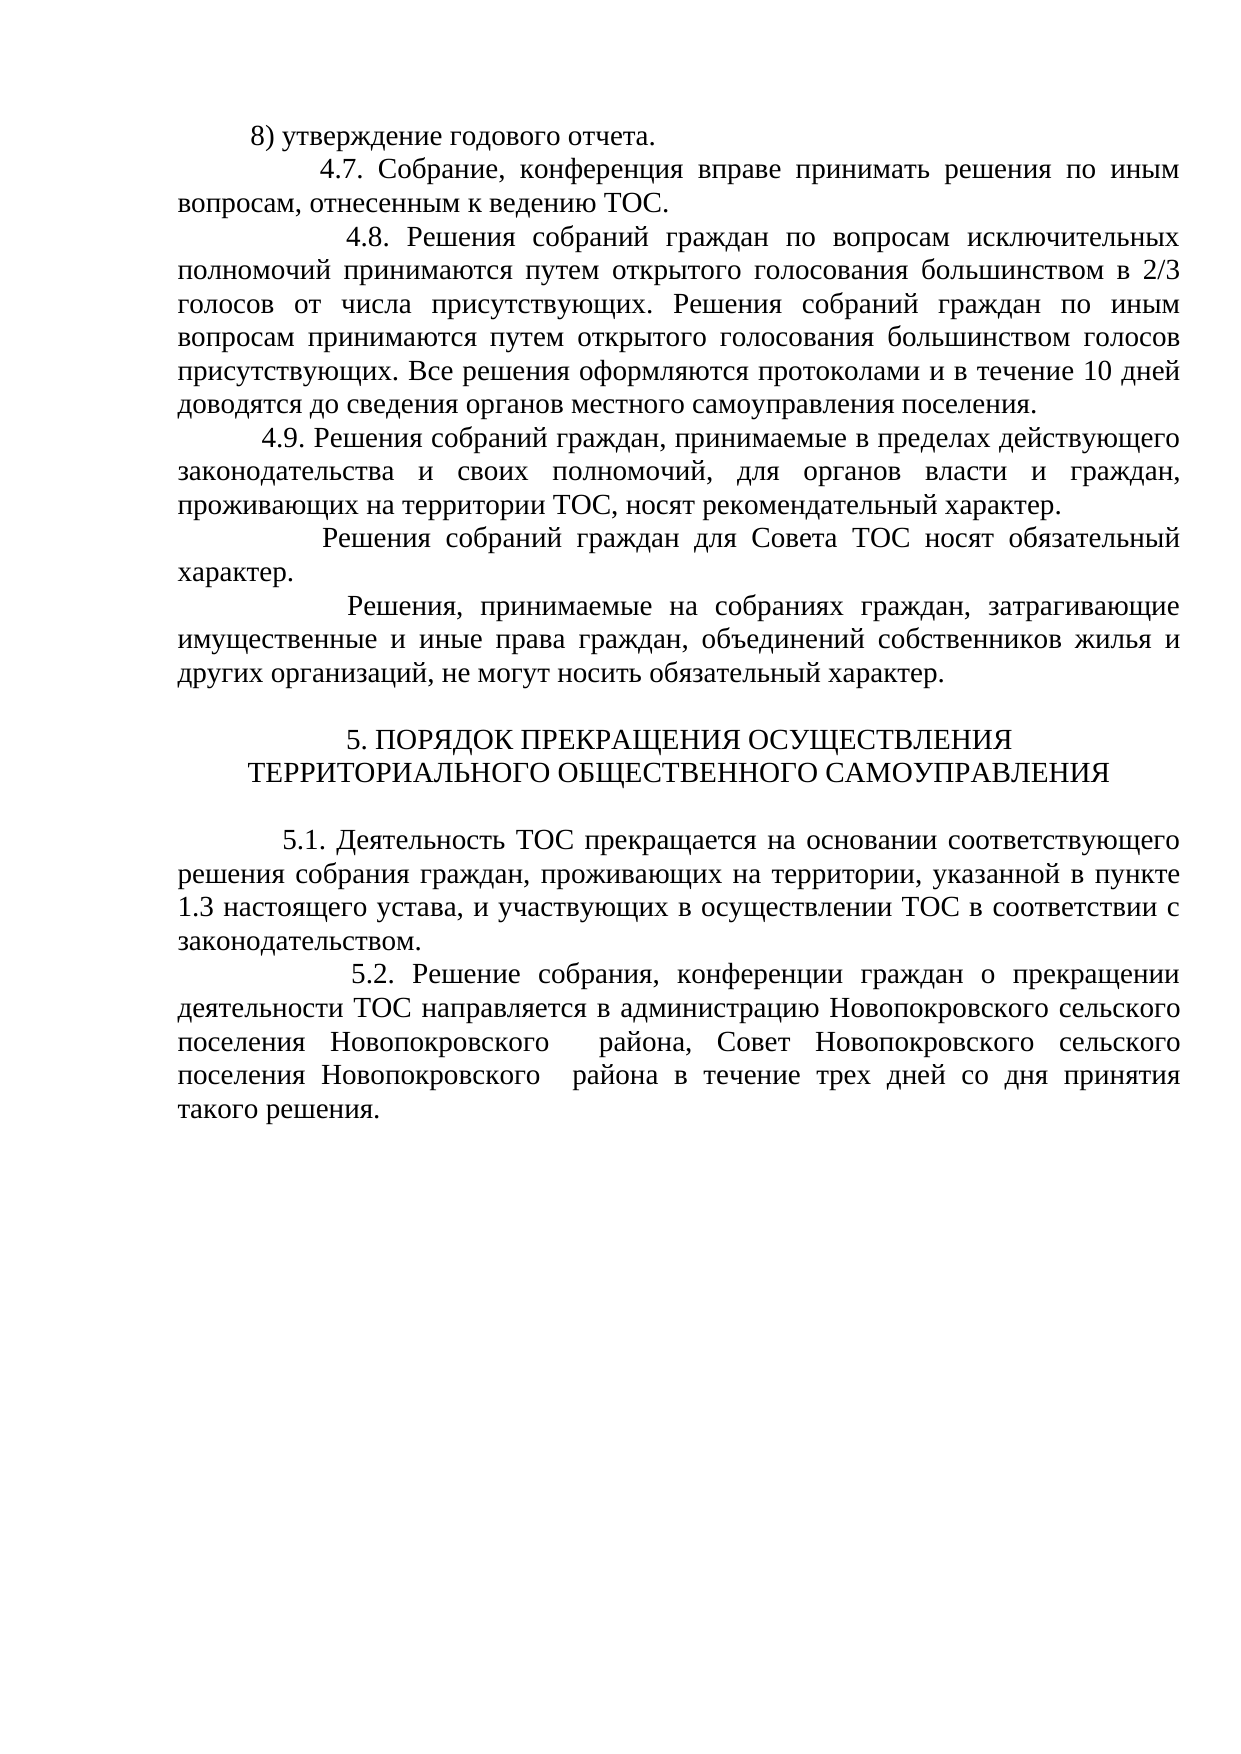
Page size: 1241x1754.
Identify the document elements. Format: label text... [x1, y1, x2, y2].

text 5. ПОРЯДОК ПРЕКРАЩЕНИЯ ОСУЩЕСТВЛЕНИЯ [177, 722, 1181, 755]
text 4.7. Собрание, конференция вправе принимать решения по иным вопросам, отнесенным к ведению ТОС. [177, 152, 1181, 219]
text 5.2. Решение собрания, конференции граждан о прекращении деятельности ТОС направляется в администрацию Новопокровского сельского поселения Новопокровского района, Совет Новопокровского сельского поселения Новопокровского района в течение трех дней со дня принятия такого решения. [177, 957, 1181, 1124]
text 4.8. Решения собраний граждан по вопросам исключительных полномочий принимаются путем открытого голосования большинством в 2/3 голосов от числа присутствующих. Решения собраний граждан по иным вопросам принимаются путем открытого голосования большинством голосов присутствующих. Все решения оформляются протоколами и в течение 10 дней доводятся до сведения органов местного самоуправления поселения. [177, 219, 1181, 420]
text ТЕРРИТОРИАЛЬНОГО ОБЩЕСТВЕННОГО САМОУПРАВЛЕНИЯ [177, 755, 1181, 789]
text 8) утверждение годового отчета. [177, 118, 1181, 152]
text 4.9. Решения собраний граждан, принимаемые в пределах действующего законодательства и своих полномочий, для органов власти и граждан, проживающих на территории ТОС, носят рекомендательный характер. [177, 420, 1181, 521]
text 5.1. Деятельность ТОС прекращается на основании соответствующего решения собрания граждан, проживающих на территории, указанной в пункте 1.3 настоящего устава, и участвующих в осуществлении ТОС в соответствии с законодательством. [177, 822, 1181, 957]
text Решения собраний граждан для Совета ТОС носят обязательный характер. [177, 521, 1181, 588]
text Решения, принимаемые на собраниях граждан, затрагивающие имущественные и иные права граждан, объединений собственников жилья и других организаций, не могут носить обязательный характер. [177, 588, 1181, 688]
